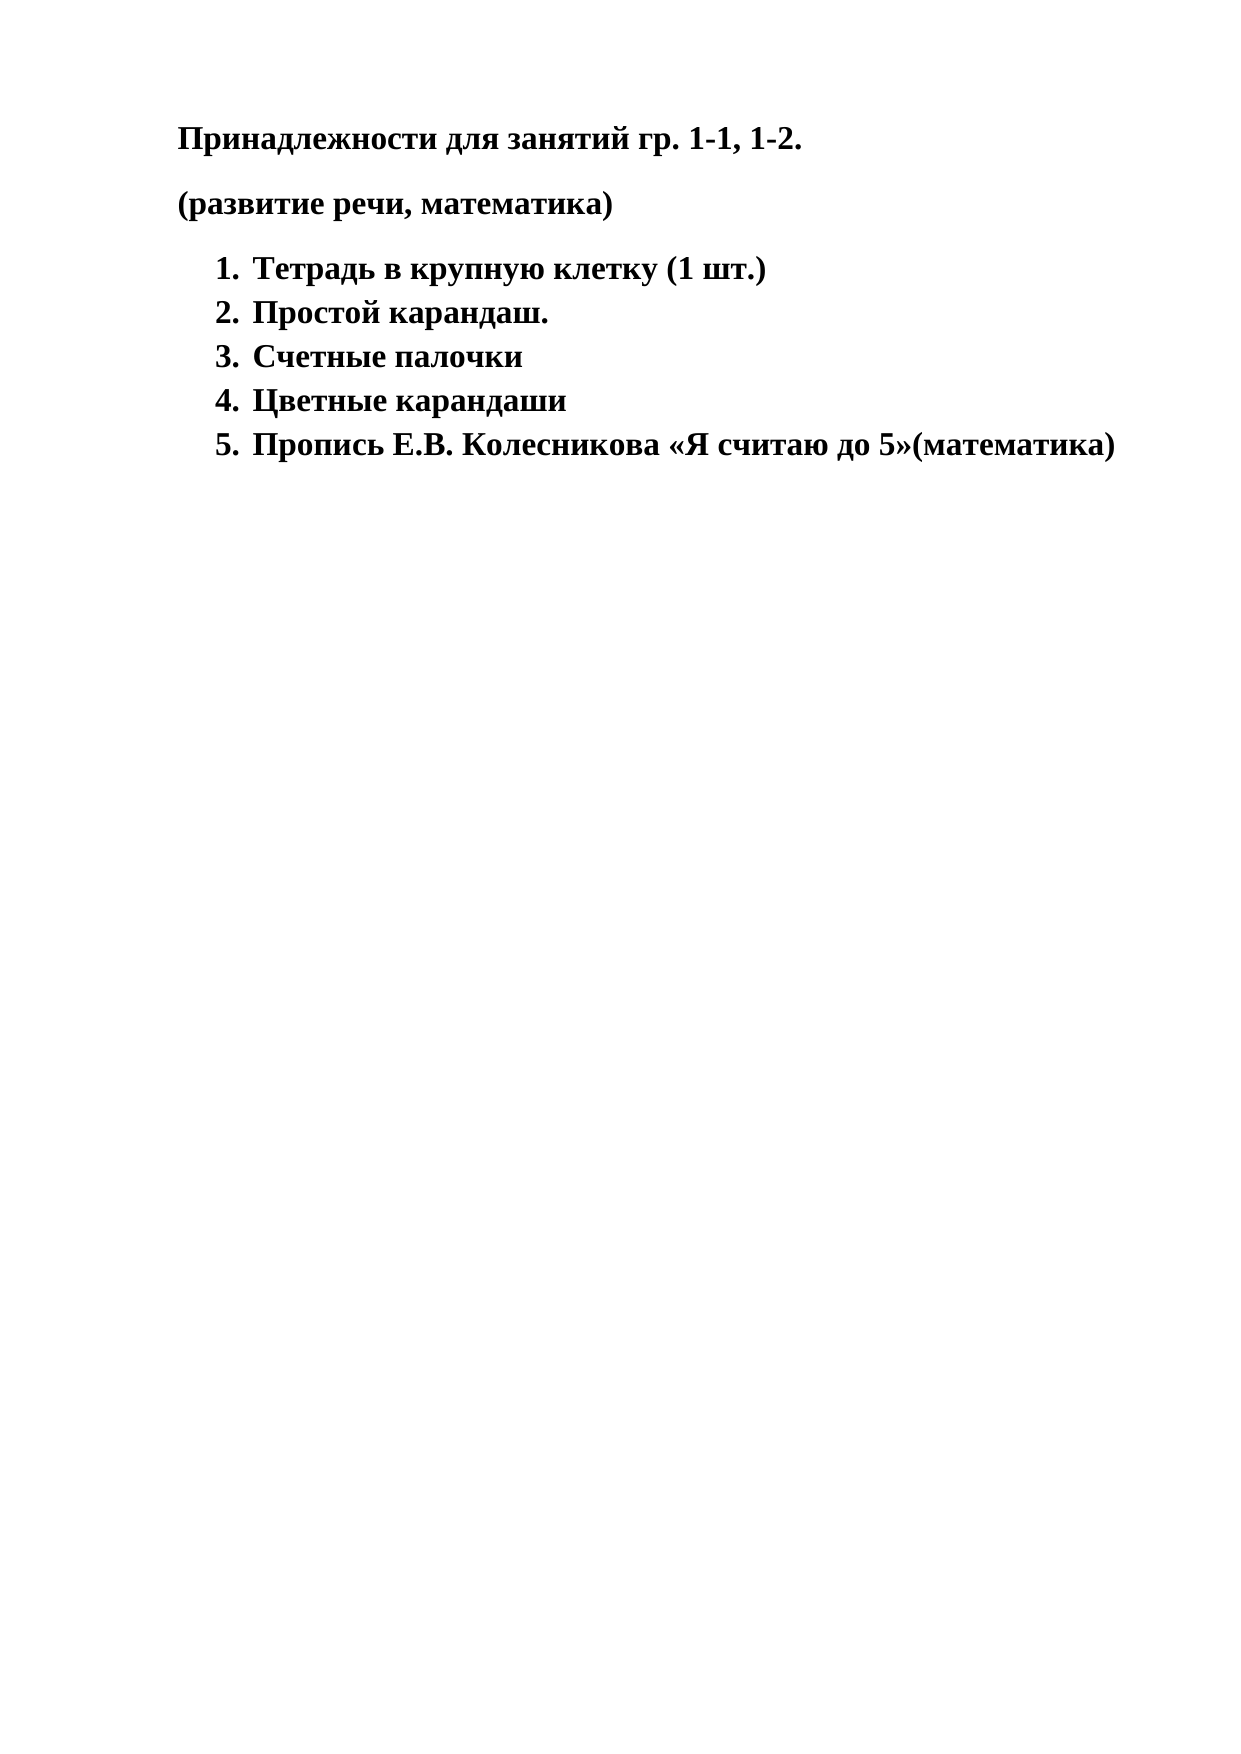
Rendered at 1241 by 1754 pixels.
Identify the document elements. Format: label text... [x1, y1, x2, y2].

list Пропись Е.В. Колесникова «Я считаю до 5»(математика) [215, 424, 1152, 462]
list Тетрадь в крупную клетку (1 шт.) [215, 248, 1152, 286]
text (развитие речи, математика) [177, 183, 1152, 221]
list Простой карандаш. [215, 292, 1152, 330]
list Счетные палочки [215, 336, 1152, 374]
text Принадлежности для занятий гр. 1-1, 1-2. [177, 118, 1152, 156]
list Цветные карандаши [215, 380, 1152, 418]
